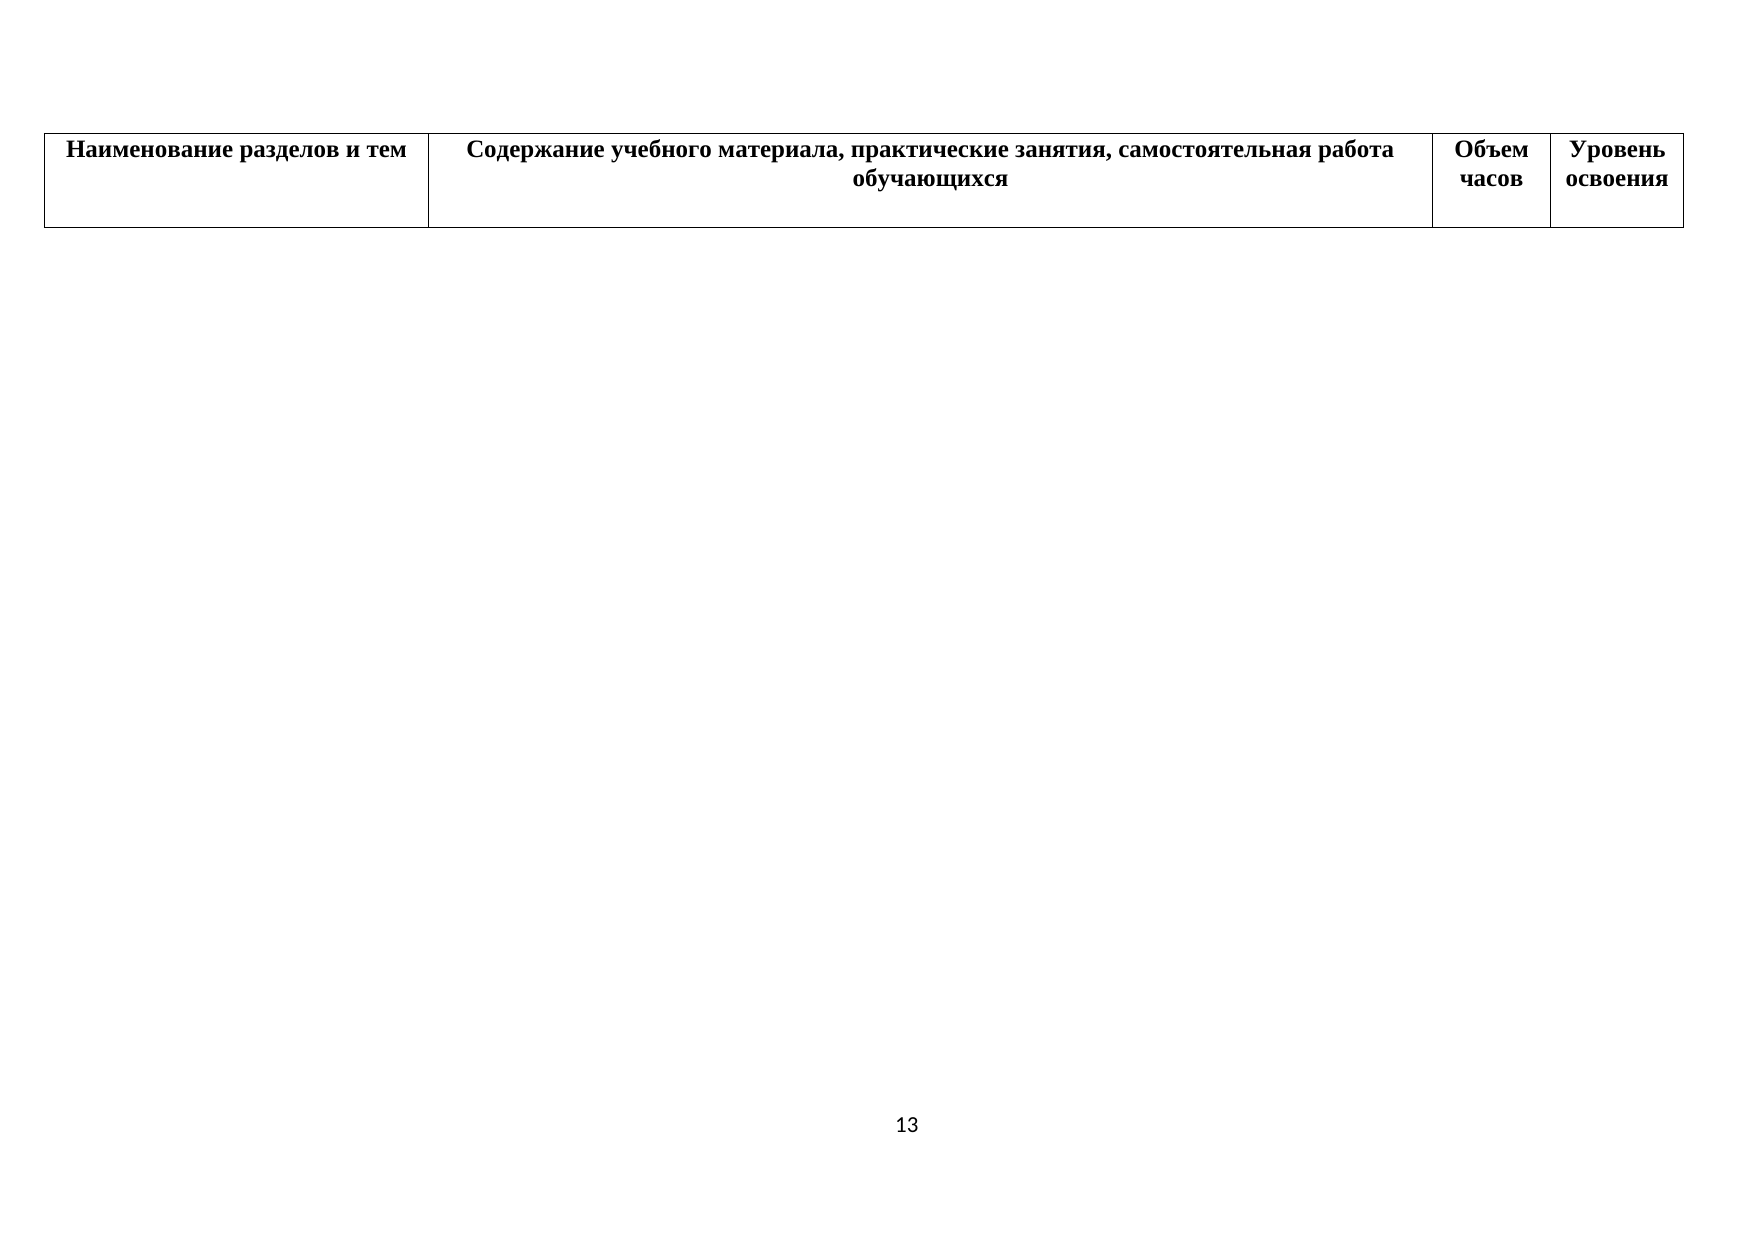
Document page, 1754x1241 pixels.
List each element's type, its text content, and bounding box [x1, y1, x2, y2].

table_header Наименование разделов и тем [45, 134, 428, 227]
table_header Содержание учебного материала, практические занятия, самостоятельная работа обучающихся [429, 134, 1432, 227]
table_header Объем часов [1433, 134, 1550, 227]
table_header Уровень освоения [1551, 134, 1683, 227]
